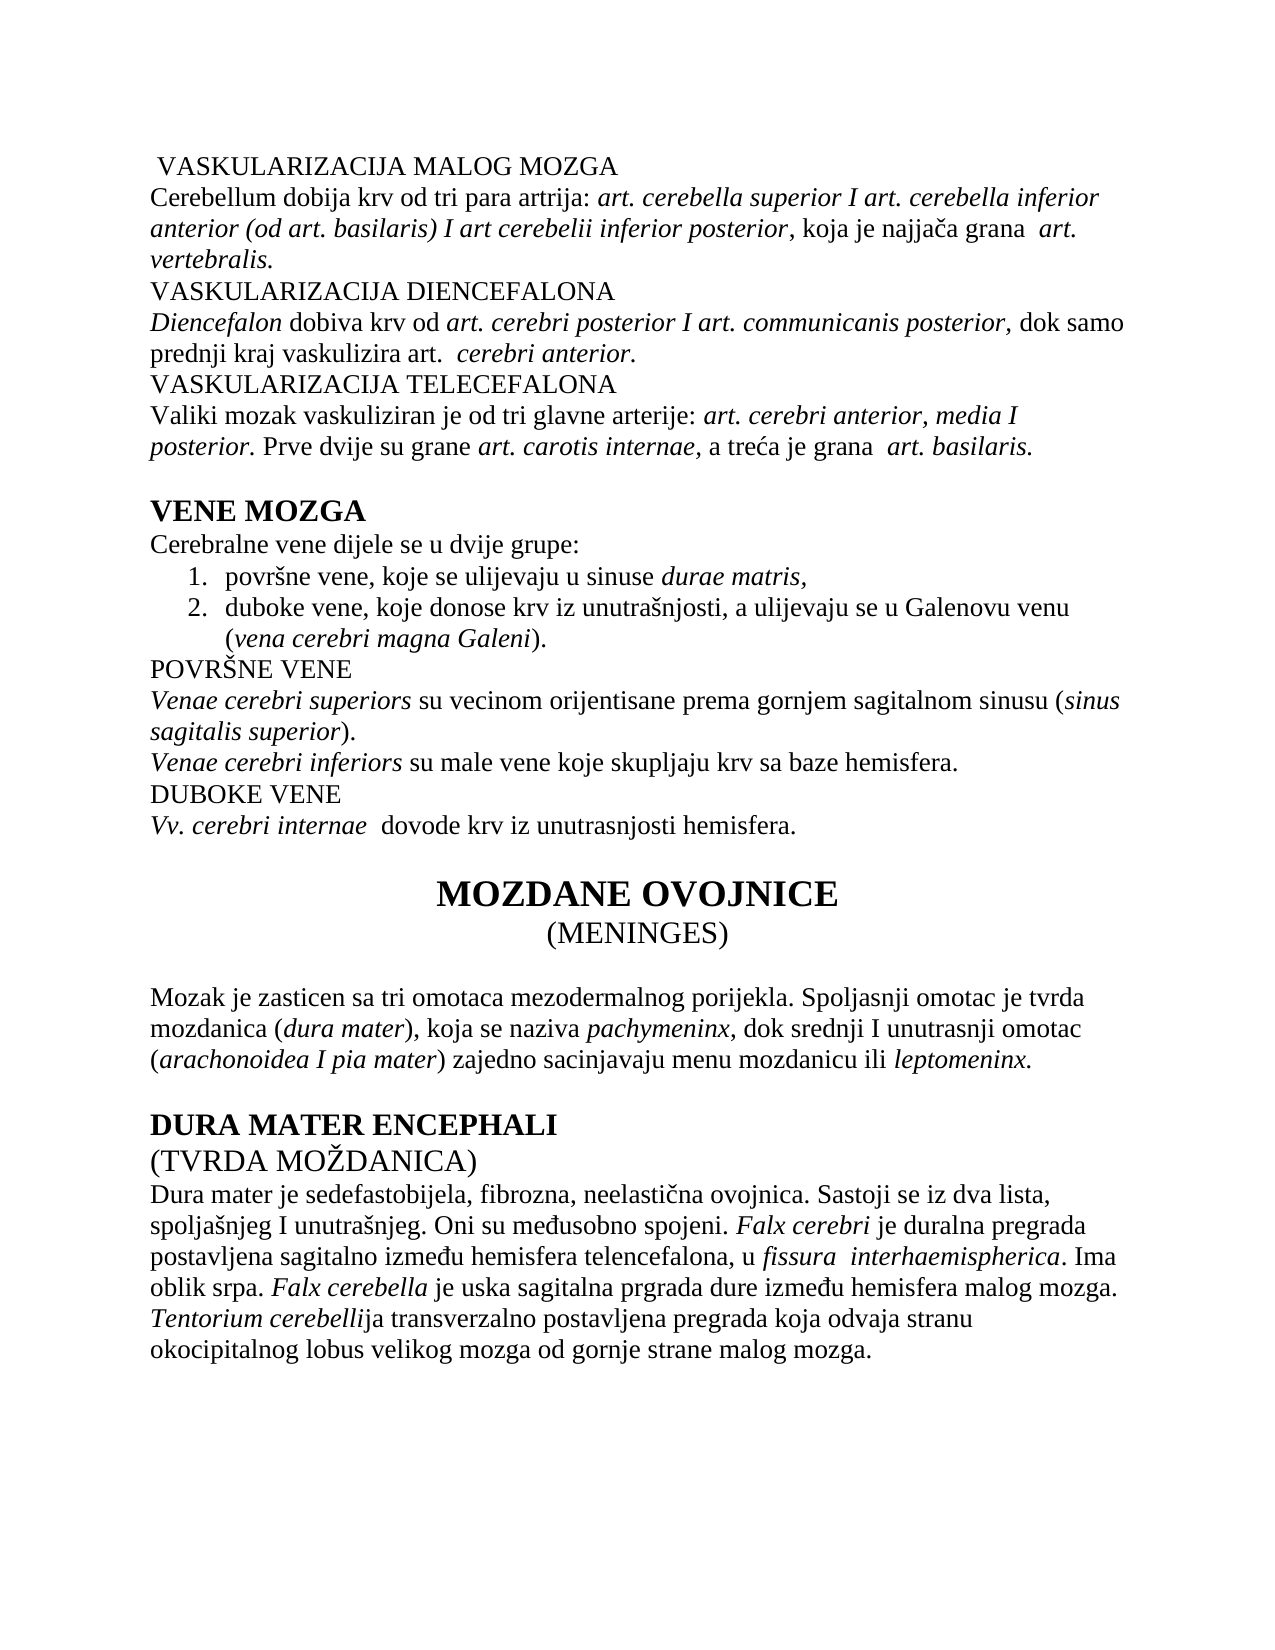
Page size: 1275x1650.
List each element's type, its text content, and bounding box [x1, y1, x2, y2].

list duboke vene, koje donose krv iz unutrašnjosti, a ulijevaju se u Galenovu venu (vena cerebri magna Galeni). [187, 591, 1125, 653]
text VASKULARIZACIJA TELECEFALONA [150, 368, 1125, 399]
text Diencefalon dobiva krv od art. cerebri posterior I art. communicanis posterior, dok samo prednji kraj vaskulizira art. cerebri anterior. [150, 306, 1125, 368]
text (MENINGES) [150, 914, 1125, 950]
text VASKULARIZACIJA MALOG MOZGA [150, 150, 1125, 181]
text MOZDANE OVOJNICE [150, 871, 1125, 914]
text Mozak je zasticen sa tri omotaca mezodermalnog porijekla. Spoljasnji omotac je tvrda mozdanica (dura mater), koja se naziva pachymeninx, dok srednji I unutrasnji omotac (arachonoidea I pia mater) zajedno sacinjavaju menu mozdanicu ili leptomeninx. [150, 981, 1125, 1075]
text Valiki mozak vaskuliziran je od tri glavne arterije: art. cerebri anterior, media I posterior. Prve dvije su grane art. carotis internae, a treća je grana art. basilaris. [150, 399, 1125, 461]
text DUBOKE VENE [150, 778, 1125, 809]
text Dura mater je sedefastobijela, fibrozna, neelastična ovojnica. Sastoji se iz dva lista, spoljašnjeg I unutrašnjeg. Oni su međusobno spojeni. Falx cerebri je duralna pregrada postavljena sagitalno između hemisfera telencefalona, u fissura interhaemispherica. Ima oblik srpa. Falx cerebella je uska sagitalna prgrada dure između hemisfera malog mozga. Tentorium cerebellija transverzalno postavljena pregrada koja odvaja stranu okocipitalnog lobus velikog mozga od gornje strane malog mozga. [150, 1178, 1125, 1365]
list površne vene, koje se ulijevaju u sinuse durae matris, [187, 560, 1125, 591]
text POVRŠNE VENE [150, 653, 1125, 684]
text DURA MATER ENCEPHALI [150, 1106, 1125, 1142]
text Venae cerebri superiors su vecinom orijentisane prema gornjem sagitalnom sinusu (sinus sagitalis superior). [150, 684, 1125, 747]
text VASKULARIZACIJA DIENCEFALONA [150, 274, 1125, 306]
text Vv. cerebri internae dovode krv iz unutrasnjosti hemisfera. [150, 809, 1125, 840]
text Cerebellum dobija krv od tri para artrija: art. cerebella superior I art. cerebella inferior anterior (od art. basilaris) I art cerebelii inferior posterior, koja je najjača grana art. vertebralis. [150, 181, 1125, 274]
text (TVRDA MOŽDANICA) [150, 1142, 1125, 1178]
text Cerebralne vene dijele se u dvije grupe: [150, 528, 1125, 560]
text VENE MOZGA [150, 493, 1125, 528]
text Venae cerebri inferiors su male vene koje skupljaju krv sa baze hemisfera. [150, 747, 1125, 778]
